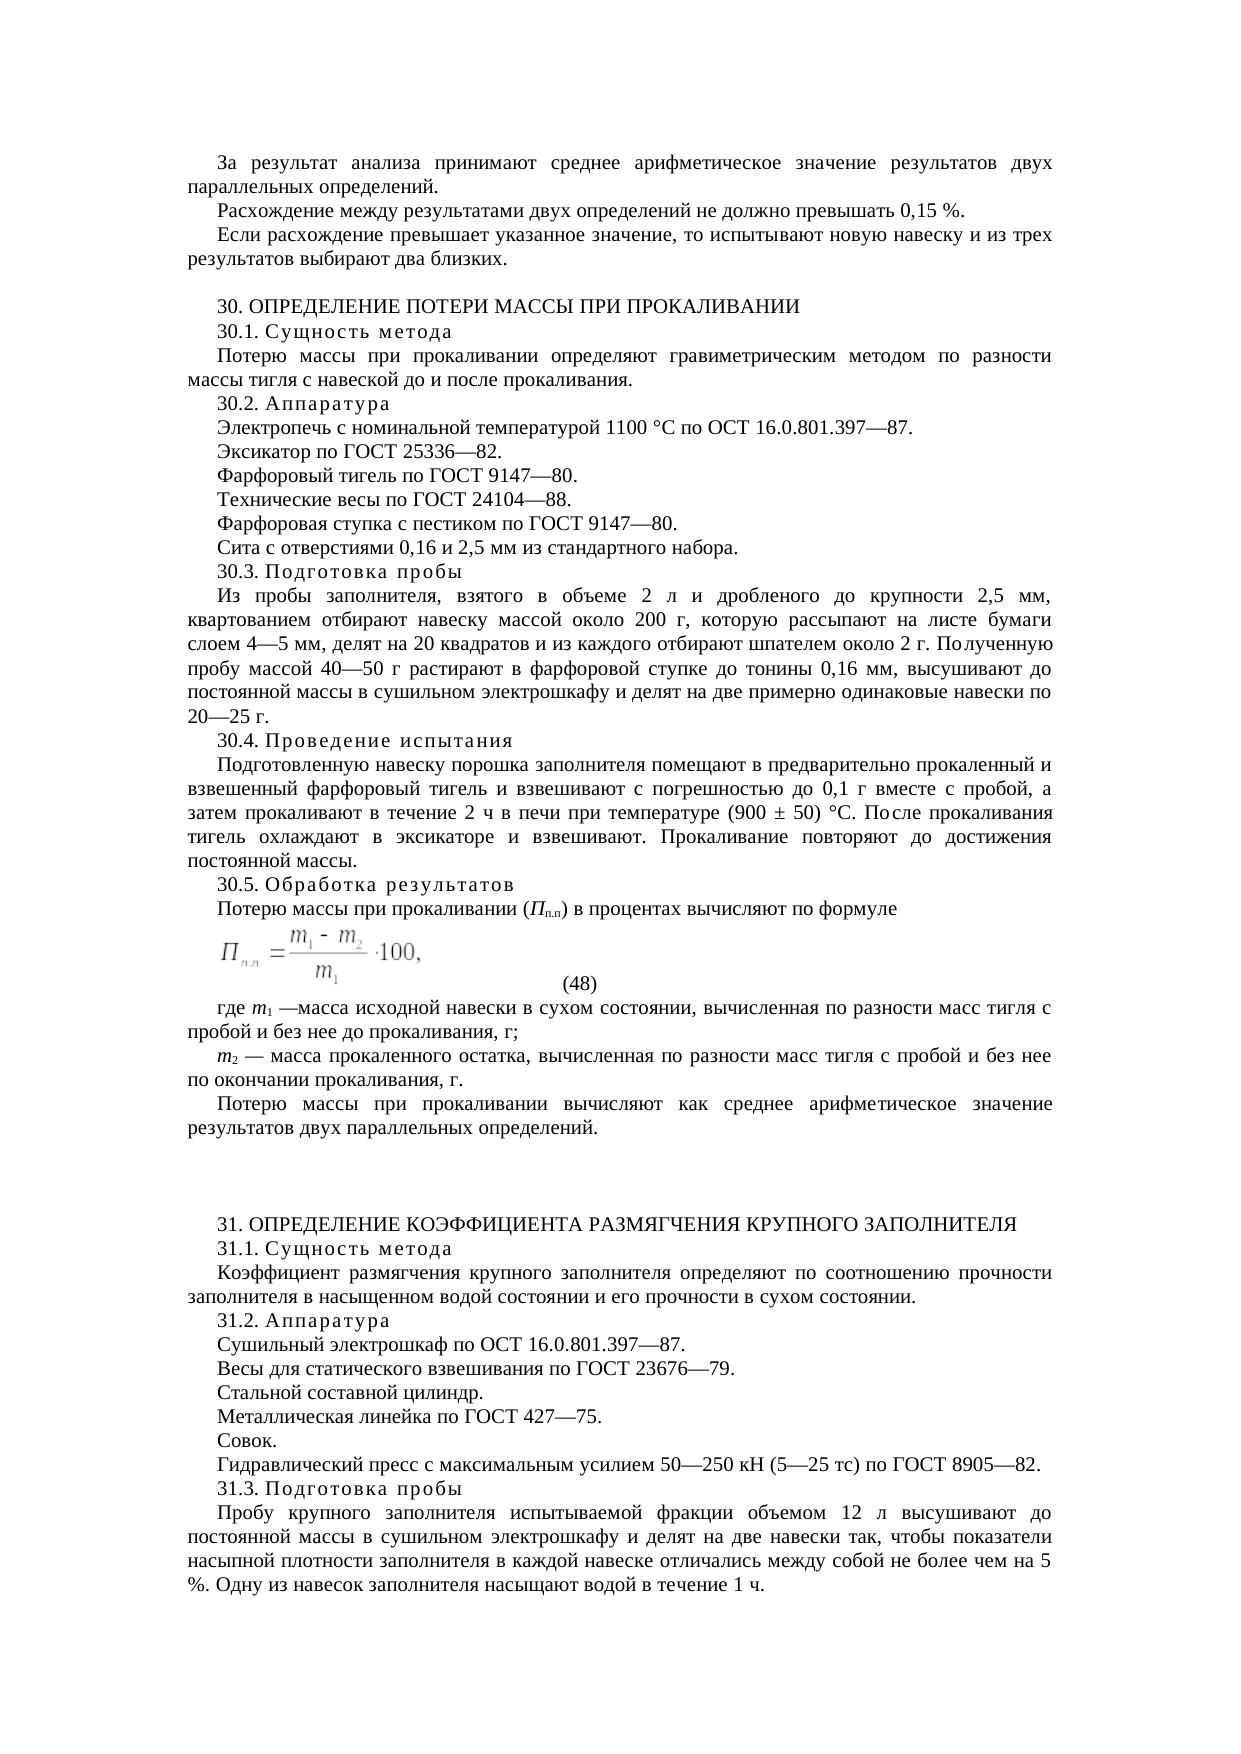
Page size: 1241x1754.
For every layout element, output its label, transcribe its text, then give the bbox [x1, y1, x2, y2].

text 30.1. Сущность метода [187, 318, 1053, 342]
text Фарфоровая ступка с пестиком по ГОСТ 9147—80. [187, 511, 1053, 535]
text Расхождение между результатами двух определений не должно превышать 0,15 %. [187, 198, 1053, 222]
text 31.2. Аппаратура [187, 1308, 1053, 1332]
text Потерю массы при прокаливании определяют гравиметрическим методом по разности массы тигля с навеской до и после прокаливания. [187, 342, 1053, 391]
text 30.2. Аппаратура [187, 391, 1053, 415]
text (48) [187, 920, 1053, 995]
text Если расхождение превышает указанное значение, то испытывают новую навеску и из трех результатов выбирают два близких. [187, 222, 1053, 270]
text 30.5. Обработка результатов [187, 872, 1053, 896]
text Гидравлический пресс с максимальным усилием 50—250 кН (5—25 тс) по ГОСТ 8905—82. [187, 1452, 1053, 1476]
text 31.3. Подготовка пробы [187, 1476, 1053, 1500]
text Фарфоровый тигель по ГОСТ 9147—80. [187, 463, 1053, 487]
text Подготовленную навеску порошка заполнителя помещают в предварительно прокаленный и взвешенный фарфоровый тигель и взвешивают с погрешностью до 0,1 г вместе с пробой, а затем прокаливают в течение 2 ч в печи при температуре (900 ± 50) °С. После прокаливания тигель охлаждают в эксикаторе и взвешивают. Прокаливание повторяют до достижения постоянной массы. [187, 752, 1053, 872]
text Совок. [187, 1428, 1053, 1452]
text 30. ОПРЕДЕЛЕНИЕ ПОТЕРИ МАССЫ ПРИ ПРОКАЛИВАНИИ [187, 294, 1053, 318]
text 31. ОПРЕДЕЛЕНИЕ КОЭФФИЦИЕНТА РАЗМЯГЧЕНИЯ КРУПНОГО ЗАПОЛНИТЕЛЯ [187, 1211, 1053, 1235]
text 31.1. Сущность метода [187, 1235, 1053, 1259]
text Весы для статического взвешивания по ГОСТ 23676—79. [187, 1356, 1053, 1380]
text Сушильный электрошкаф по ОСТ 16.0.801.397—87. [187, 1332, 1053, 1356]
text Коэффициент размягчения крупного заполнителя определяют по соотношению прочности заполнителя в насыщенном водой состоянии и его прочности в сухом состоянии. [187, 1259, 1053, 1308]
text Стальной составной цилиндр. [187, 1380, 1053, 1404]
text Электропечь с номинальной температурой 1100 °С по ОСТ 16.0.801.397—87. [187, 415, 1053, 439]
text Сита с отверстиями 0,16 и 2,5 мм из стандартного набора. [187, 535, 1053, 559]
text Потерю массы при прокаливании вычисляют как среднее арифметическое значение результатов двух параллельных определений. [187, 1091, 1053, 1139]
text где т1 —масса исходной навески в сухом состоянии, вычисленная по разности масс тигля с пробой и без нее до прокаливания, г; [187, 995, 1053, 1043]
text Технические весы по ГОСТ 24104—88. [187, 487, 1053, 511]
text Из пробы заполнителя, взятого в объеме 2 л и дробленого до крупности 2,5 мм, квартованием отбирают навеску массой около 200 г, которую рассыпают на листе бумаги слоем 4—5 мм, делят на 20 квадратов и из каждого отбирают шпателем около 2 г. Полученную пробу массой 40—50 г растирают в фарфоровой ступке до тонины 0,16 мм, высушивают до постоянной массы в сушильном электрошкафу и делят на две примерно одинаковые навески по 20—25 г. [187, 583, 1053, 727]
text За результат анализа принимают среднее арифметическое значение результатов двух параллельных определений. [187, 150, 1053, 198]
text т2 — масса прокаленного остатка, вычисленная по разности масс тигля с пробой и без нее по окончании прокаливания, г. [187, 1043, 1053, 1091]
text Потерю массы при прокаливании (Пп.п) в процентах вычисляют по формуле [187, 896, 1053, 920]
text Пробу крупного заполнителя испытываемой фракции объемом 12 л высушивают до постоянной массы в сушильном электрошкафу и делят на две навески так, чтобы показатели насыпной плотности заполнителя в каждой навеске отличались между собой не более чем на 5 %. Одну из навесок заполнителя насыщают водой в течение 1 ч. [187, 1500, 1053, 1596]
text 30.4. Проведение испытания [187, 727, 1053, 752]
text Металлическая линейка по ГОСТ 427—75. [187, 1404, 1053, 1428]
text Эксикатор по ГОСТ 25336—82. [187, 439, 1053, 463]
text 30.3. Подготовка пробы [187, 559, 1053, 583]
